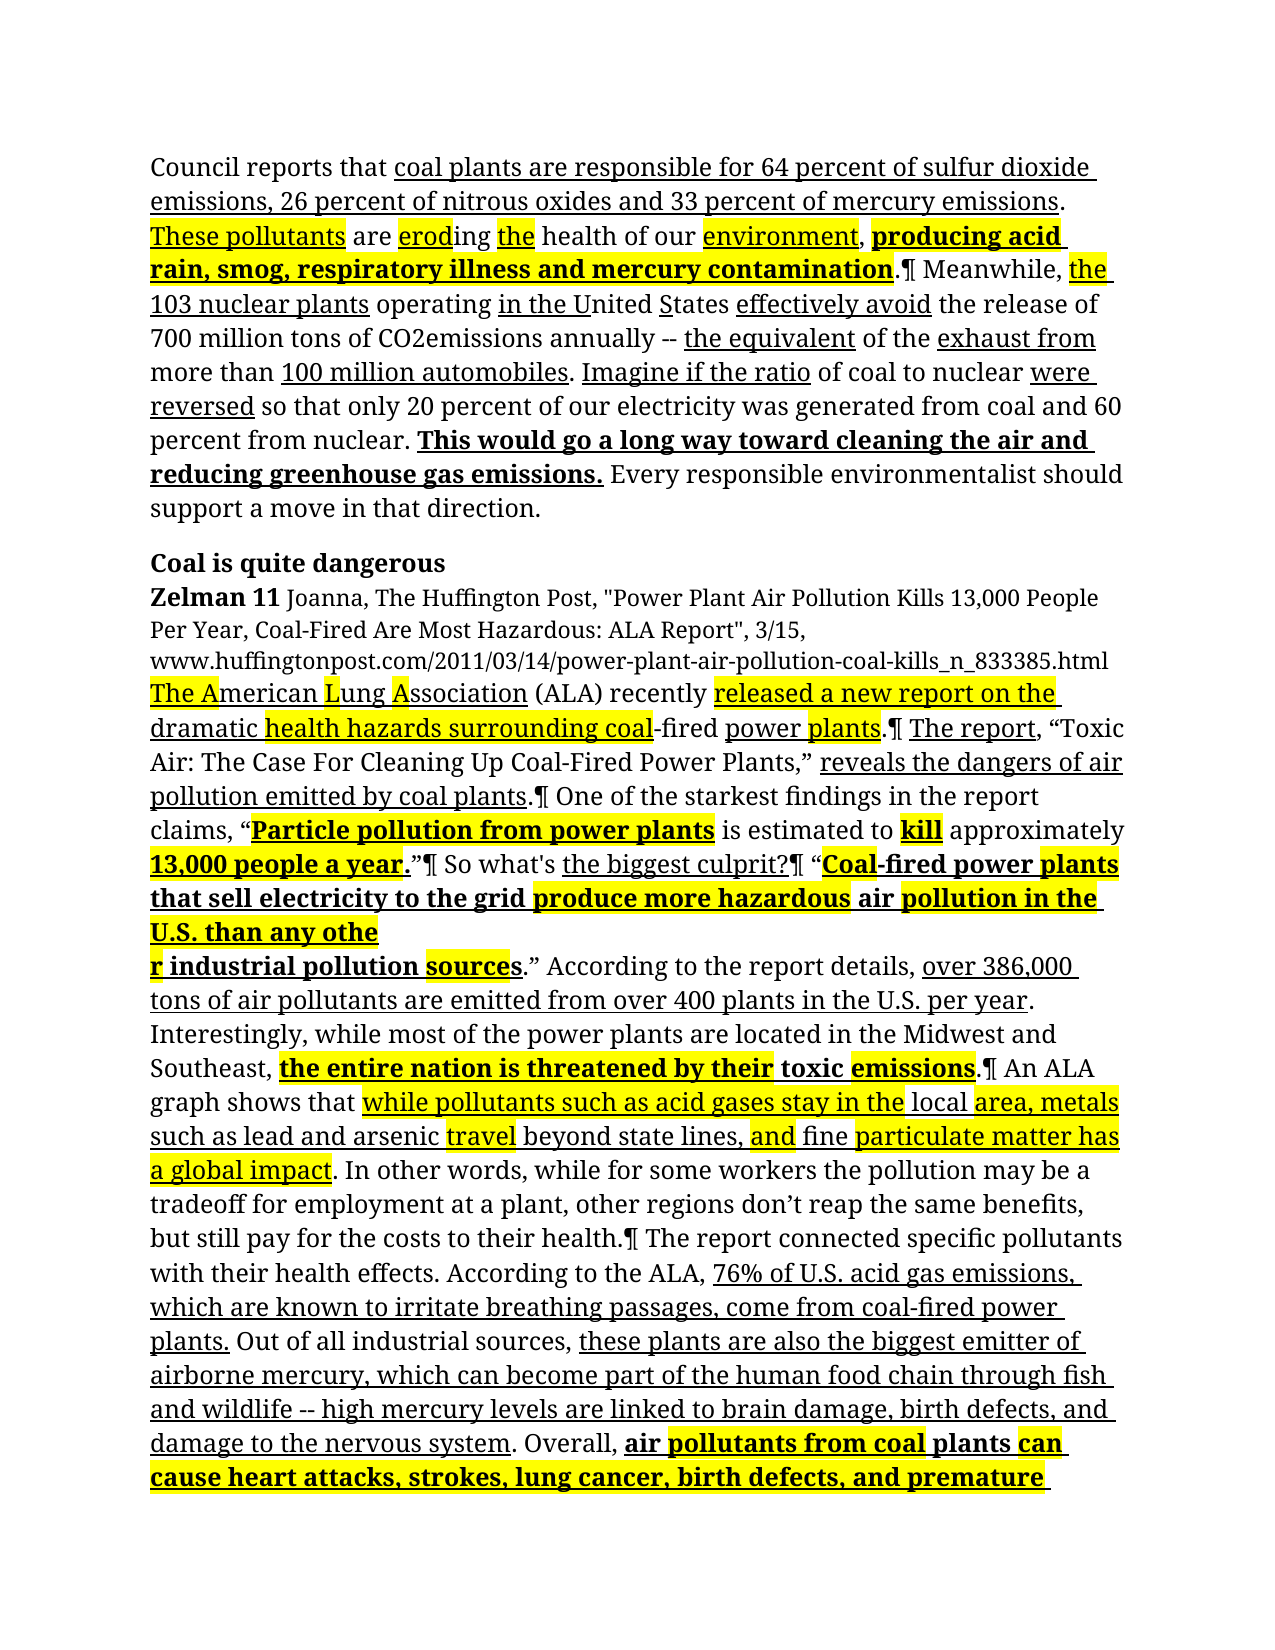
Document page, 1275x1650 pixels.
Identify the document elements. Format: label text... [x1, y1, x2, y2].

text The American Lung Association (ALA) recently released a new report on the dramatic health hazards surrounding coal-fired power plants.¶ The report, “Toxic Air: The Case For Cleaning Up Coal-Fired Power Plants,” reveals the dangers of air pollution emitted by coal plants.¶ One of the starkest findings in the report claims, “Particle pollution from power plants is estimated to kill approximately 13,000 people a year.”¶ So what's the biggest culprit?¶ “Coal-fired power plants that sell electricity to the grid produce more hazardous air pollution in the U.S. than any othe [150, 676, 1125, 949]
text Zelman 11 Joanna, The Huffington Post, "Power Plant Air Pollution Kills 13,000 People Per Year, Coal-Fired Are Most Hazardous: ALA Report", 3/15, www.huffingtonpost.com/2011/03/14/power-plant-air-pollution-coal-kills_n_833385.html [150, 579, 1125, 676]
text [150, 949, 1125, 1494]
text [150, 150, 1125, 525]
text Coal is quite dangerous [150, 546, 1125, 579]
